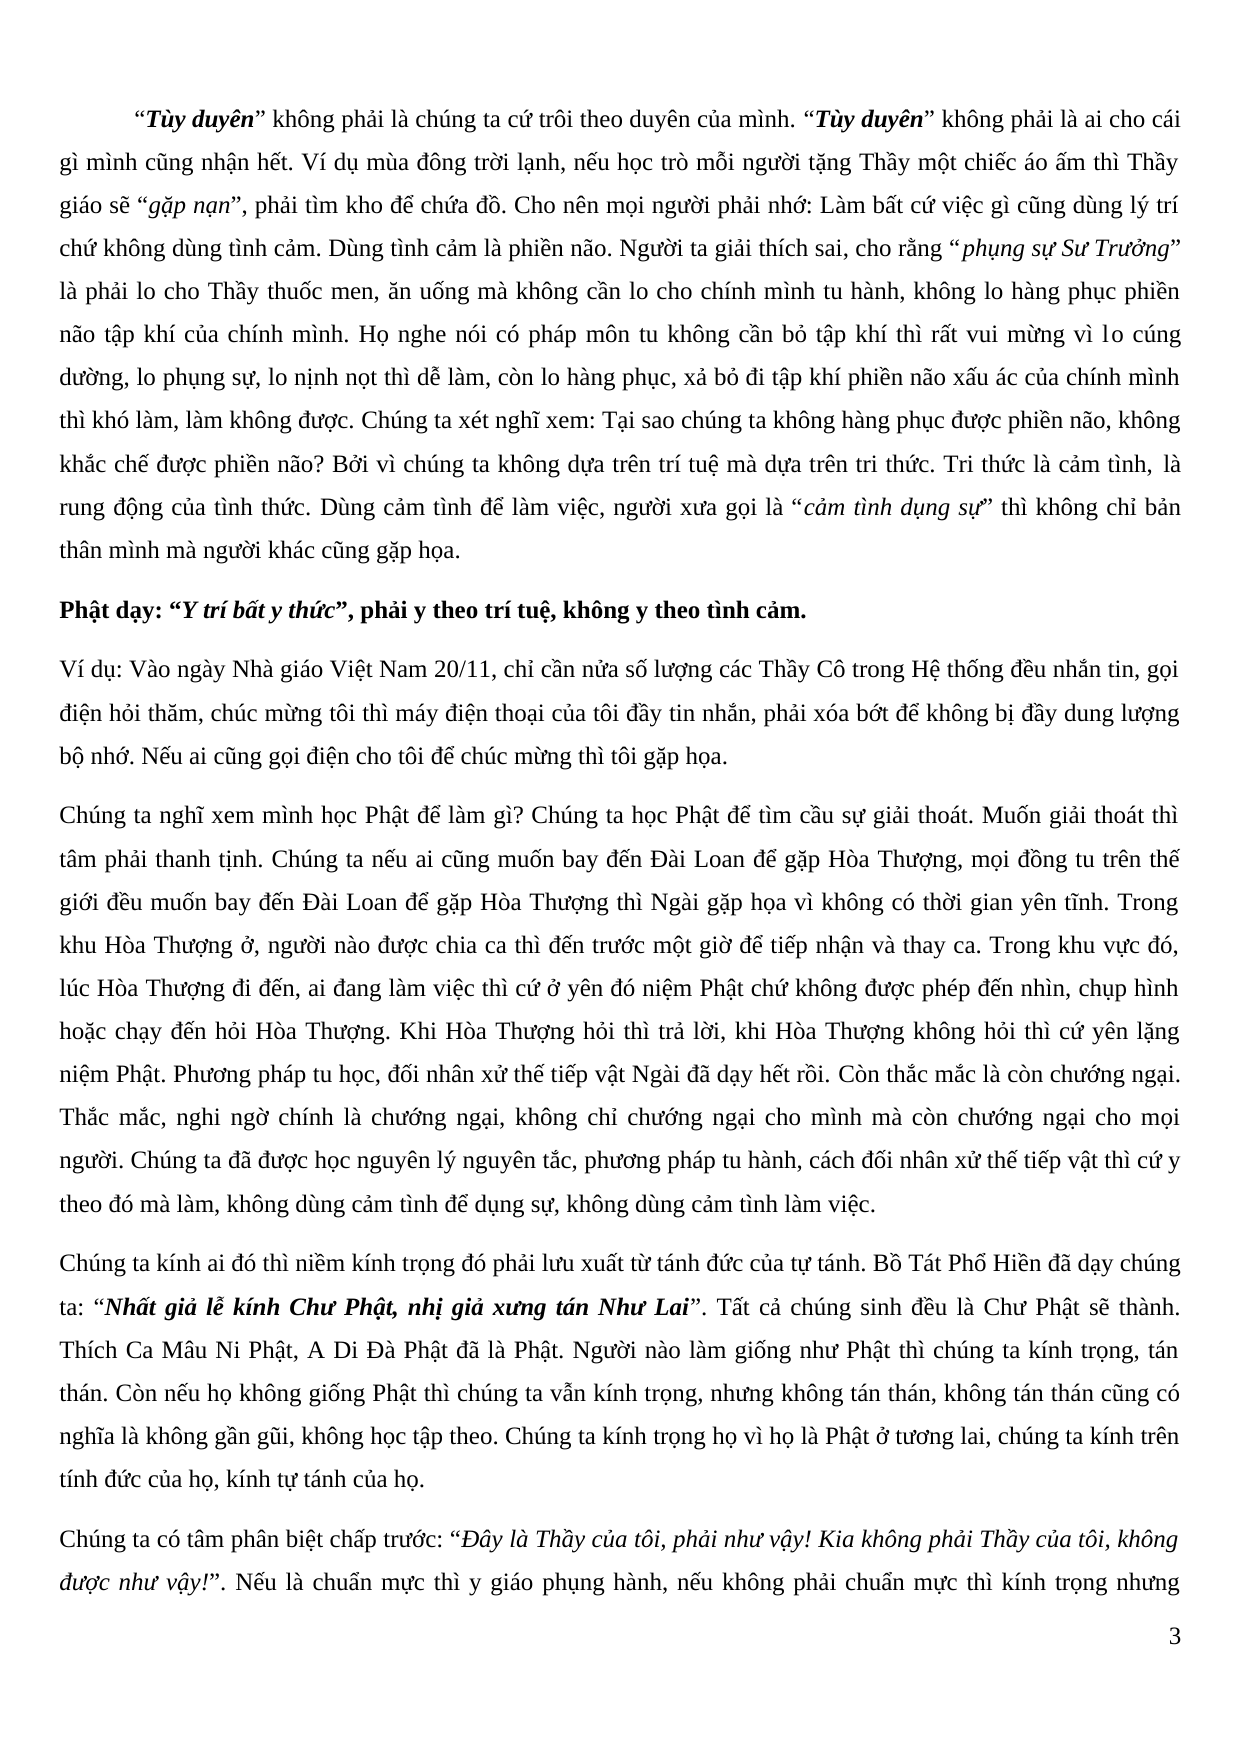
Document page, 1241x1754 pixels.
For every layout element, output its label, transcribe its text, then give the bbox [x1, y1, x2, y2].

text Ví dụ: Vào ngày Nhà giáo Việt Nam 20/11, chỉ cần nửa số lượng các Thầy Cô trong Hệ thống đều nhắn tin, gọi điện hỏi thăm, chúc mừng tôi thì máy điện thoại của tôi đầy tin nhắn, phải xóa bớt để không bị đầy dung lượng bộ nhớ. Nếu ai cũng gọi điện cho tôi để chúc mừng thì tôi gặp họa. [59, 654, 1181, 769]
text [59, 1524, 1181, 1596]
text Chúng ta nghĩ xem mình học Phật để làm gì? Chúng ta học Phật để tìm cầu sự giải thoát. Muốn giải thoát thì tâm phải thanh tịnh. Chúng ta nếu ai cũng muốn bay đến Đài Loan để gặp Hòa Thượng, mọi đồng tu trên thế giới đều muốn bay đến Đài Loan để gặp Hòa Thượng thì Ngài gặp họa vì không có thời gian yên tĩnh. Trong khu Hòa Thượng ở, người nào được chia ca thì đến trước một giờ để tiếp nhận và thay ca. Trong khu vực đó, lúc Hòa Thượng đi đến, ai đang làm việc thì cứ ở yên đó niệm Phật chứ không được phép đến nhìn, chụp hình hoặc chạy đến hỏi Hòa Thượng. Khi Hòa Thượng hỏi thì trả lời, khi Hòa Thượng không hỏi thì cứ yên lặng niệm Phật. Phương pháp tu học, đối nhân xử thế tiếp vật Ngài đã dạy hết rồi. Còn thắc mắc là còn chướng ngại. Thắc mắc, nghi ngờ chính là chướng ngại, không chỉ chướng ngại cho mình mà còn chướng ngại cho mọi người. Chúng ta đã được học nguyên lý nguyên tắc, phương pháp tu hành, cách đối nhân xử thế tiếp vật thì cứ y theo đó mà làm, không dùng cảm tình để dụng sự, không dùng cảm tình làm việc. [59, 801, 1181, 1217]
text “Tùy duyên” không phải là chúng ta cứ trôi theo duyên của mình. “Tùy duyên” không phải là ai cho cái gì mình cũng nhận hết. Ví dụ mùa đông trời lạnh, nếu học trò mỗi người tặng Thầy một chiếc áo ấm thì Thầy giáo sẽ “gặp nạn”, phải tìm kho để chứa đồ. Cho nên mọi người phải nhớ: Làm bất cứ việc gì cũng dùng lý trí chứ không dùng tình cảm. Dùng tình cảm là phiền não. Người ta giải thích sai, cho rằng “phụng sự Sư Trưởng” là phải lo cho Thầy thuốc men, ăn uống mà không cần lo cho chính mình tu hành, không lo hàng phục phiền não tập khí của chính mình. Họ nghe nói có pháp môn tu không cần bỏ tập khí thì rất vui mừng vì lo cúng dường, lo phụng sự, lo nịnh nọt thì dễ làm, còn lo hàng phục, xả bỏ đi tập khí phiền não xấu ác của chính mình thì khó làm, làm không được. Chúng ta xét nghĩ xem: Tại sao chúng ta không hàng phục được phiền não, không khắc chế được phiền não? Bởi vì chúng ta không dựa trên trí tuệ mà dựa trên tri thức. Tri thức là cảm tình, là rung động của tình thức. Dùng cảm tình để làm việc, người xưa gọi là “cảm tình dụng sự” thì không chỉ bản thân mình mà người khác cũng gặp họa. [59, 104, 1181, 564]
text Phật dạy: “Y trí bất y thức”, phải y theo trí tuệ, không y theo tình cảm. [59, 595, 1181, 623]
text Chúng ta kính ai đó thì niềm kính trọng đó phải lưu xuất từ tánh đức của tự tánh. Bồ Tát Phổ Hiền đã dạy chúng ta: “Nhất giả lễ kính Chư Phật, nhị giả xưng tán Như Lai”. Tất cả chúng sinh đều là Chư Phật sẽ thành. Thích Ca Mâu Ni Phật, A Di Đà Phật đã là Phật. Người nào làm giống như Phật thì chúng ta kính trọng, tán thán. Còn nếu họ không giống Phật thì chúng ta vẫn kính trọng, nhưng không tán thán, không tán thán cũng có nghĩa là không gần gũi, không học tập theo. Chúng ta kính trọng họ vì họ là Phật ở tương lai, chúng ta kính trên tính đức của họ, kính tự tánh của họ. [59, 1248, 1181, 1493]
